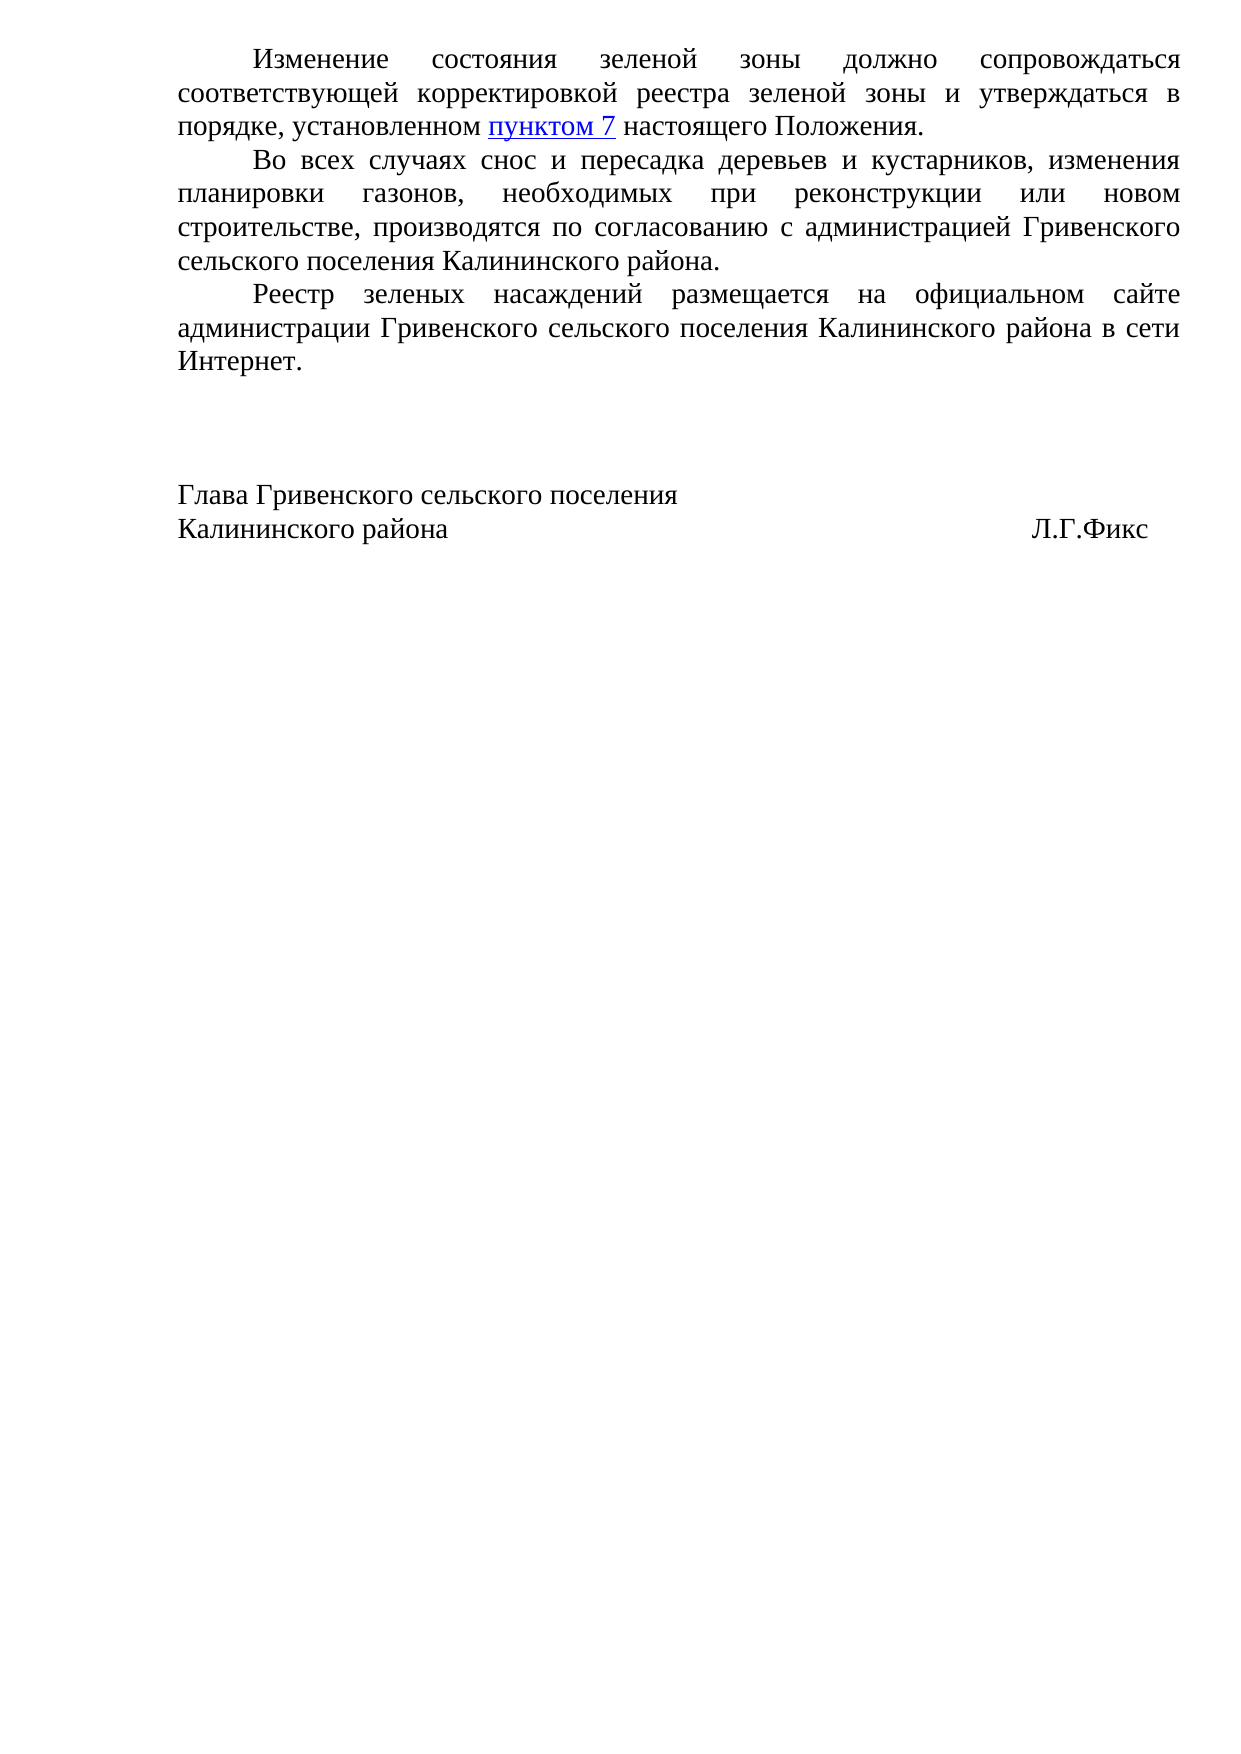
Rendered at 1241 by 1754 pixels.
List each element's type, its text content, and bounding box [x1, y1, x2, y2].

text Глава Гривенского сельского поселения [177, 477, 1181, 511]
text Во всех случаях снос и пересадка деревьев и кустарников, изменения планировки газонов, необходимых при реконструкции или новом строительстве, производятся по согласованию с администрацией Гривенского сельского поселения Калининского района. [177, 142, 1181, 276]
text Изменение состояния зеленой зоны должно сопровождаться соответствующей корректировкой реестра зеленой зоны и утверждаться в порядке, установленном пунктом 7 настоящего Положения. [177, 41, 1181, 142]
text Реестр зеленых насаждений размещается на официальном сайте администрации Гривенского сельского поселения Калининского района в сети Интернет. [177, 276, 1181, 377]
text Калининского района Л.Г.Фикс [177, 511, 1181, 544]
